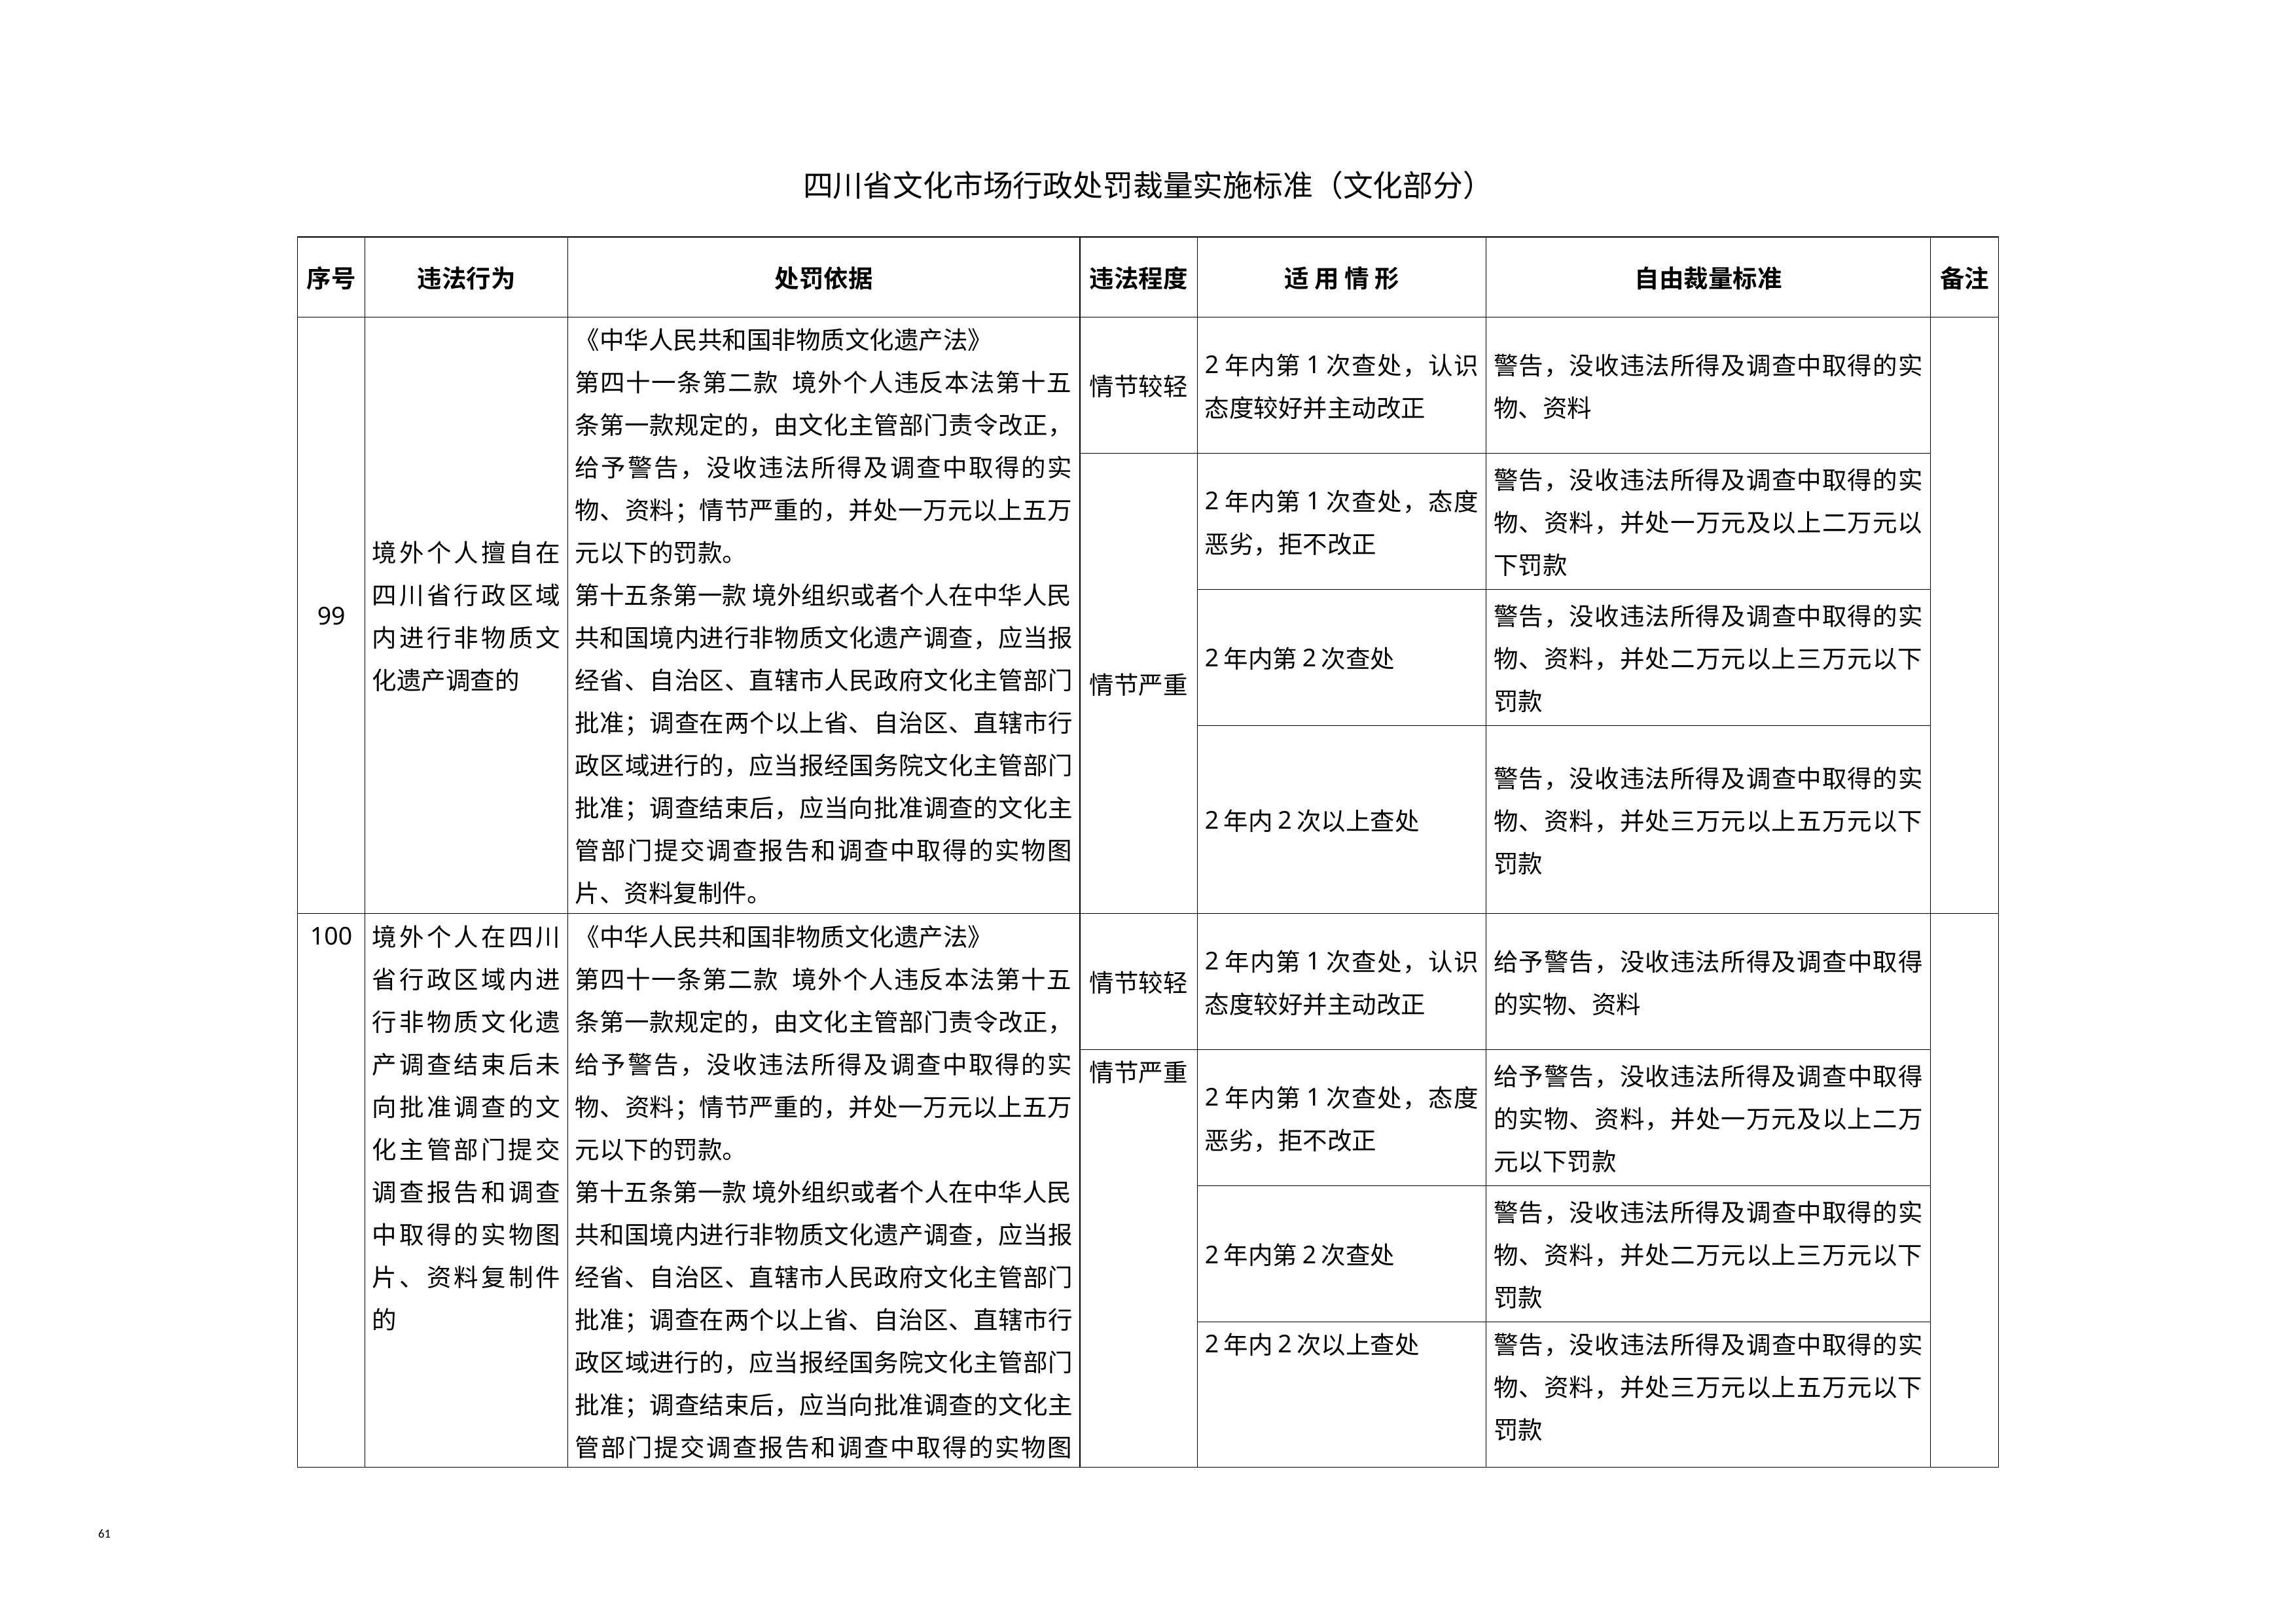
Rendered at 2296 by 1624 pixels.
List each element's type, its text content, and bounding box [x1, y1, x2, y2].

table_cell 境外个人擅自在四川省行政区域内进行非物质文化遗产调查的 [365, 317, 567, 913]
table_cell 境外个人在四川省行政区域内进行非物质文化遗产调查结束后未向批准调查的文化主管部门提交调查报告和调查中取得的实物图片、资料复制件的 [365, 914, 567, 1467]
table_cell 警告，没收违法所得及调查中取得的实物、资料，并处三万元以上五万元以下罚款 [1486, 1322, 1930, 1467]
table_cell [1931, 317, 1998, 913]
table_cell 警告，没收违法所得及调查中取得的实物、资料 [1486, 317, 1930, 453]
table_cell 情节较轻 [1081, 317, 1197, 453]
table_cell 警告，没收违法所得及调查中取得的实物、资料，并处一万元及以上二万元以下罚款 [1486, 454, 1930, 589]
table_cell 2年内第2次查处 [1198, 590, 1486, 725]
table_cell 2年内第1次查处，认识态度较好并主动改正 [1198, 317, 1486, 453]
table_cell 给予警告，没收违法所得及调查中取得的实物、资料 [1486, 914, 1930, 1049]
table_cell 2年内第1次查处，态度恶劣，拒不改正 [1198, 454, 1486, 589]
table_cell 自由裁量标准 [1486, 238, 1930, 317]
table_cell 2年内第2次查处 [1198, 1186, 1486, 1322]
table_cell 情节严重 [1081, 454, 1197, 913]
table_cell 100 [298, 914, 365, 1467]
table_cell 备注 [1931, 238, 1998, 317]
table_cell 序号 [298, 238, 365, 317]
table_cell 适 用 情 形 [1198, 238, 1486, 317]
table_cell 2年内2次以上查处 [1198, 1322, 1486, 1467]
table_cell 《中华人民共和国非物质文化遗产法》 第四十一条第二款 境外个人违反本法第十五条第一款规定的，由文化主管部门责令改正，给予警告，没收违法所得及调查中取得的实物、资料；情节严重的，并处一万元以上五万元以下的罚款。 第十五条第一款 境外组织或者个人在中华人民共和国境内进行非物质文化遗产调查，应当报经省、自治区、直辖市人民政府文化主管部门批准；调查在两个以上省、自治区、直辖市行政区域进行的，应当报经国务院文化主管部门批准；调查结束后，应当向批准调查的文化主管部门提交调查报告和调查中取得的实物图片、资料复制件。 [568, 914, 1079, 1467]
table_cell 2年内第1次查处，态度恶劣，拒不改正 [1198, 1050, 1486, 1185]
table_cell 《中华人民共和国非物质文化遗产法》 第四十一条第二款 境外个人违反本法第十五条第一款规定的，由文化主管部门责令改正，给予警告，没收违法所得及调查中取得的实物、资料；情节严重的，并处一万元以上五万元以下的罚款。 第十五条第一款 境外组织或者个人在中华人民共和国境内进行非物质文化遗产调查，应当报经省、自治区、直辖市人民政府文化主管部门批准；调查在两个以上省、自治区、直辖市行政区域进行的，应当报经国务院文化主管部门批准；调查结束后，应当向批准调查的文化主管部门提交调查报告和调查中取得的实物图片、资料复制件。 [568, 317, 1079, 913]
table_cell 2年内第1次查处，认识态度较好并主动改正 [1198, 914, 1486, 1049]
table_cell 警告，没收违法所得及调查中取得的实物、资料，并处二万元以上三万元以下罚款 [1486, 1186, 1930, 1322]
table_cell 2年内2次以上查处 [1198, 726, 1486, 913]
table_cell 给予警告，没收违法所得及调查中取得的实物、资料，并处一万元及以上二万元以下罚款 [1486, 1050, 1930, 1185]
table_cell 违法行为 [365, 238, 567, 317]
table_cell 处罚依据 [568, 238, 1079, 317]
table_cell 违法程度 [1081, 238, 1197, 317]
table_cell [1931, 914, 1998, 1467]
table_cell 99 [298, 317, 365, 913]
table_cell 警告，没收违法所得及调查中取得的实物、资料，并处二万元以上三万元以下罚款 [1486, 590, 1930, 725]
table_cell 情节严重 [1081, 1050, 1197, 1467]
table_header 四川省文化市场行政处罚裁量实施标准（文化部分） [298, 131, 1998, 236]
table_cell 情节较轻 [1081, 914, 1197, 1049]
table_cell 警告，没收违法所得及调查中取得的实物、资料，并处三万元以上五万元以下罚款 [1486, 726, 1930, 913]
